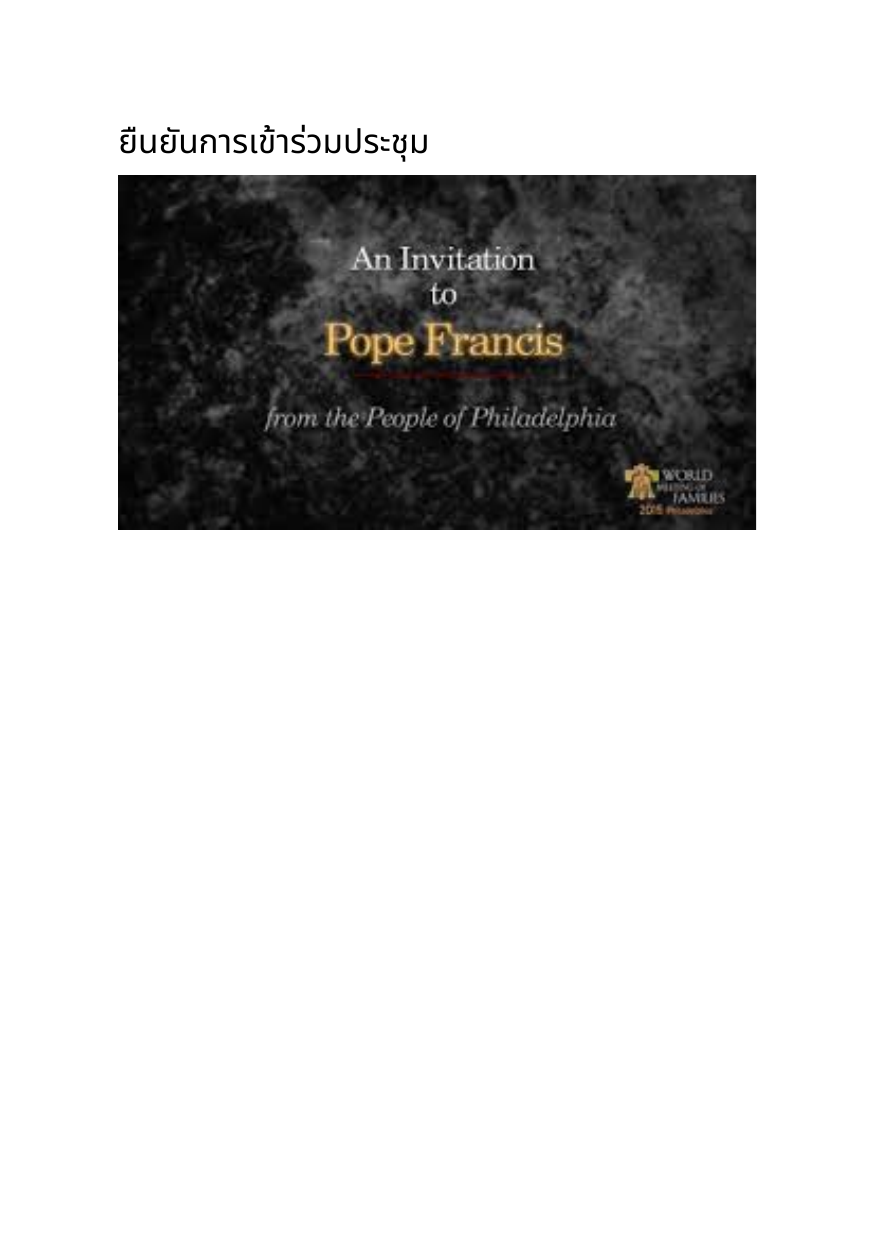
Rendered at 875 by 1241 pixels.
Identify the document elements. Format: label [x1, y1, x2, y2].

picture [118, 175, 757, 530]
text [118, 118, 756, 175]
